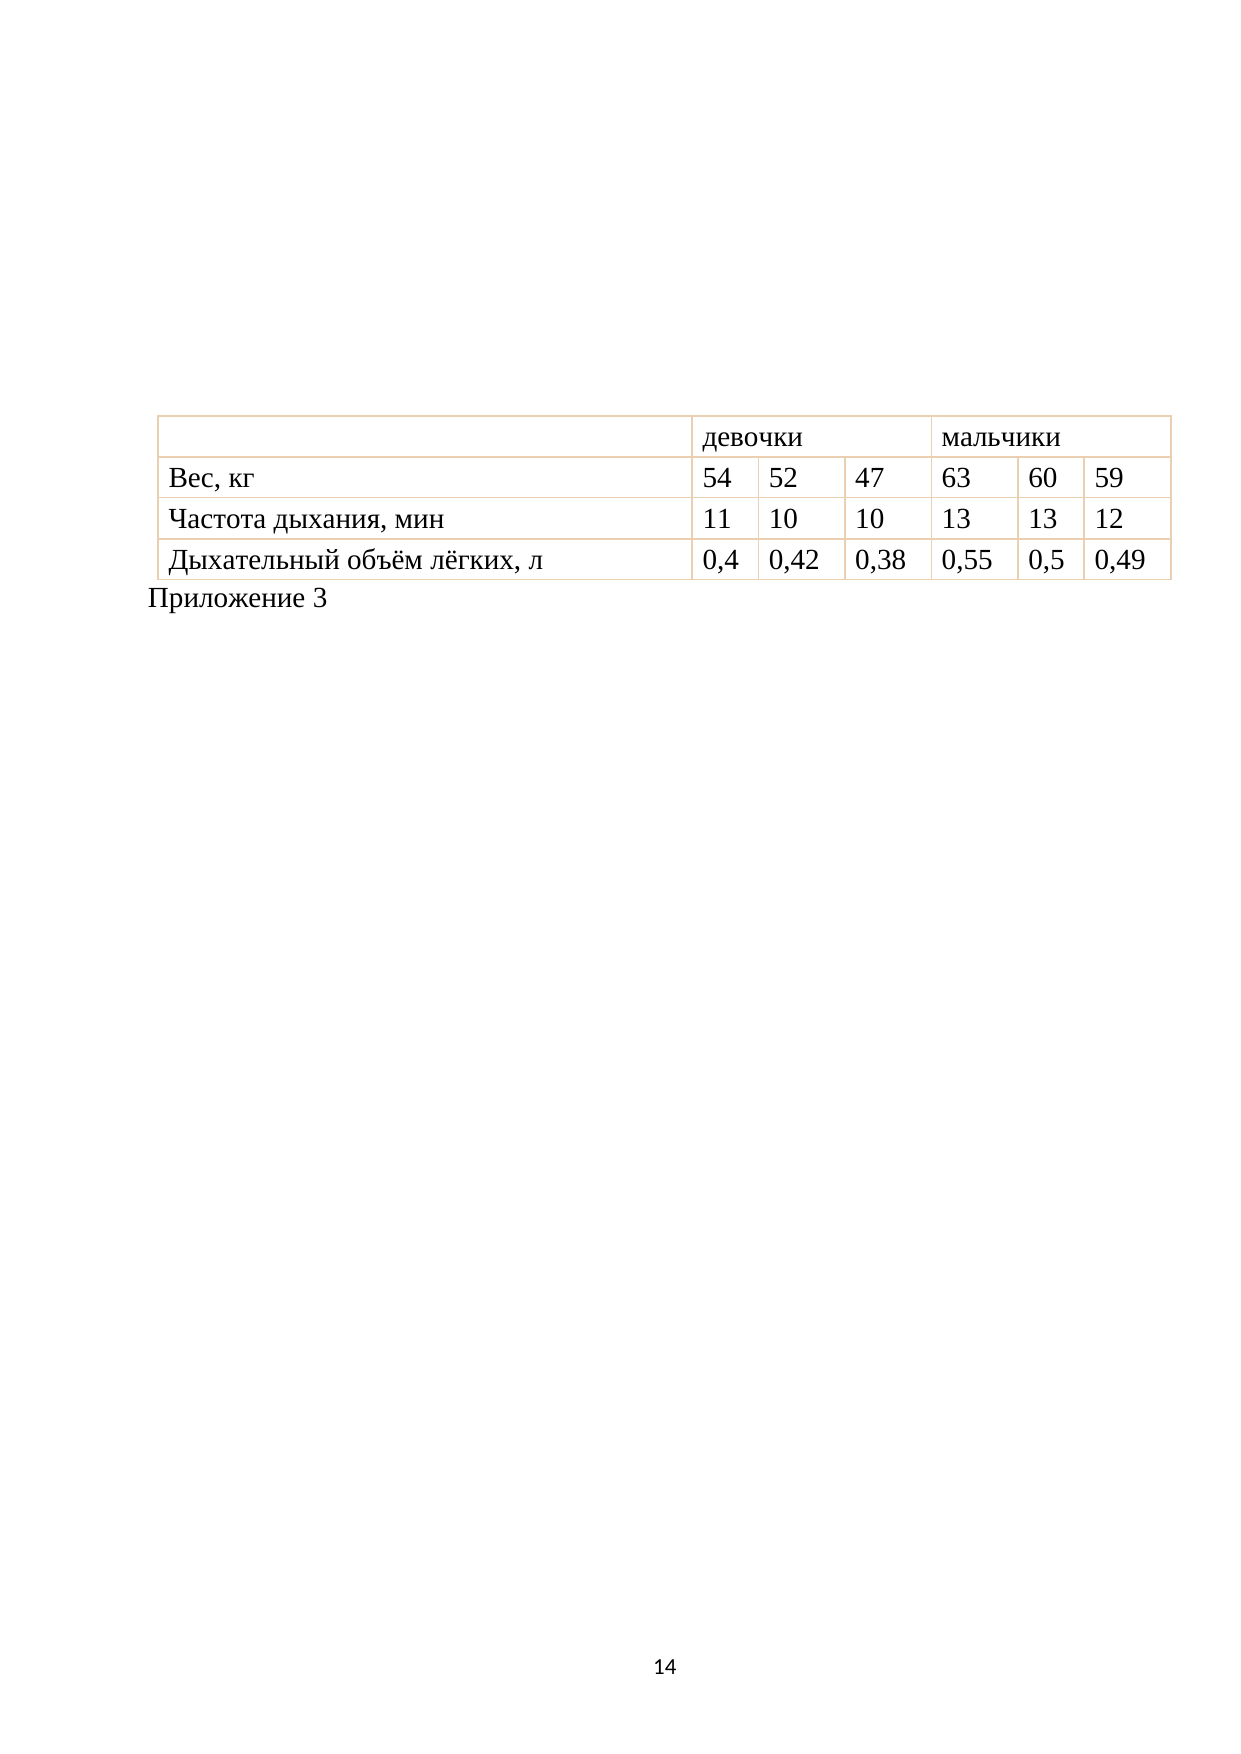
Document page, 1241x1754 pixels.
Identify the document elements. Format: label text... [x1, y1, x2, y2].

table_cell 0,38 [846, 540, 931, 579]
table_cell 0,42 [759, 540, 844, 579]
table_header мальчики [932, 417, 1170, 456]
table_cell Частота дыхания, мин [159, 498, 691, 538]
table_cell 11 [693, 498, 758, 538]
table_cell 12 [1085, 498, 1170, 538]
table_cell 59 [1085, 458, 1170, 497]
table_cell Дыхательный объём лёгких, л [159, 540, 691, 579]
table_cell 47 [846, 458, 931, 497]
table_cell 0,5 [1019, 540, 1083, 579]
table_cell 0,4 [693, 540, 758, 579]
table_cell 54 [693, 458, 758, 497]
table_header [159, 417, 691, 456]
table_cell 10 [759, 498, 844, 538]
table_cell 13 [932, 498, 1017, 538]
table_cell 13 [1019, 498, 1083, 538]
table_cell 63 [932, 458, 1017, 497]
table_cell 0,49 [1085, 540, 1170, 579]
table_cell 0,55 [932, 540, 1017, 579]
table_cell Вес, кг [159, 458, 691, 497]
table_cell 52 [759, 458, 844, 497]
text Приложение 3 [148, 580, 1181, 614]
table_cell 60 [1019, 458, 1083, 497]
table_cell 10 [846, 498, 931, 538]
table_header девочки [693, 417, 931, 456]
